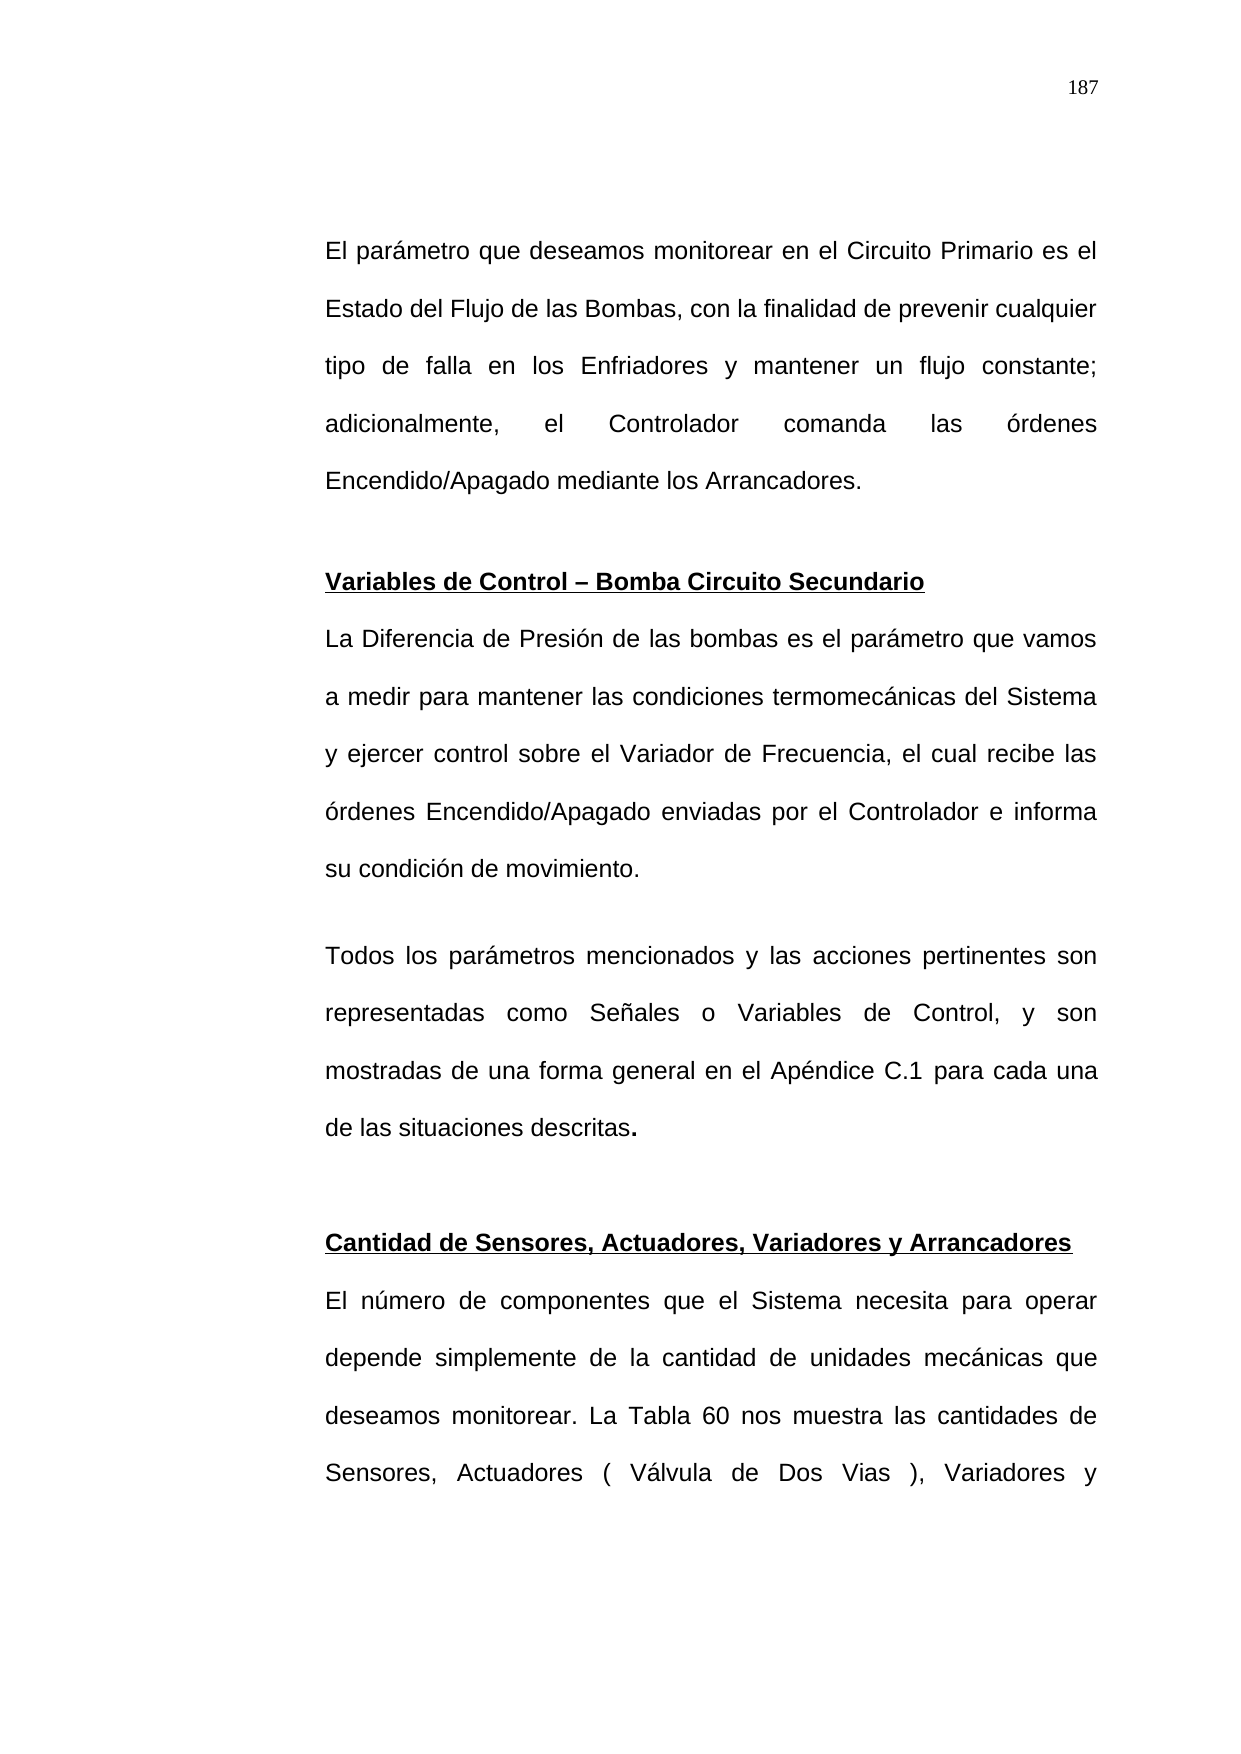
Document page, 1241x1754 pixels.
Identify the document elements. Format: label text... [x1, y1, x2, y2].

text Variables de Control – Bomba Circuito Secundario [325, 567, 1098, 596]
text Cantidad de Sensores, Actuadores, Variadores y Arrancadores [325, 1228, 1098, 1257]
text Todos los parámetros mencionados y las acciones pertinentes son representadas como Señales o Variables de Control, y son mostradas de una forma general en el Apéndice C.1 para cada una de las situaciones descritas. [325, 941, 1098, 1142]
text El parámetro que deseamos monitorear en el Circuito Primario es el Estado del Flujo de las Bombas, con la finalidad de prevenir cualquier tipo de falla en los Enfriadores y mantener un flujo constante; adicionalmente, el Controlador comanda las órdenes Encendido/Apagado mediante los Arrancadores. [325, 236, 1098, 495]
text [325, 1286, 1098, 1487]
text de Presión de las bombas es el parámetro que vamos a medir para mantener las condiciones termomecánicas del Sistema y ejercer control sobre el Variador de Frecuencia, el cual recibe las órdenes Encendido/Apagado enviadas por el Controlador e informa su condición de movimiento. [325, 624, 1098, 883]
